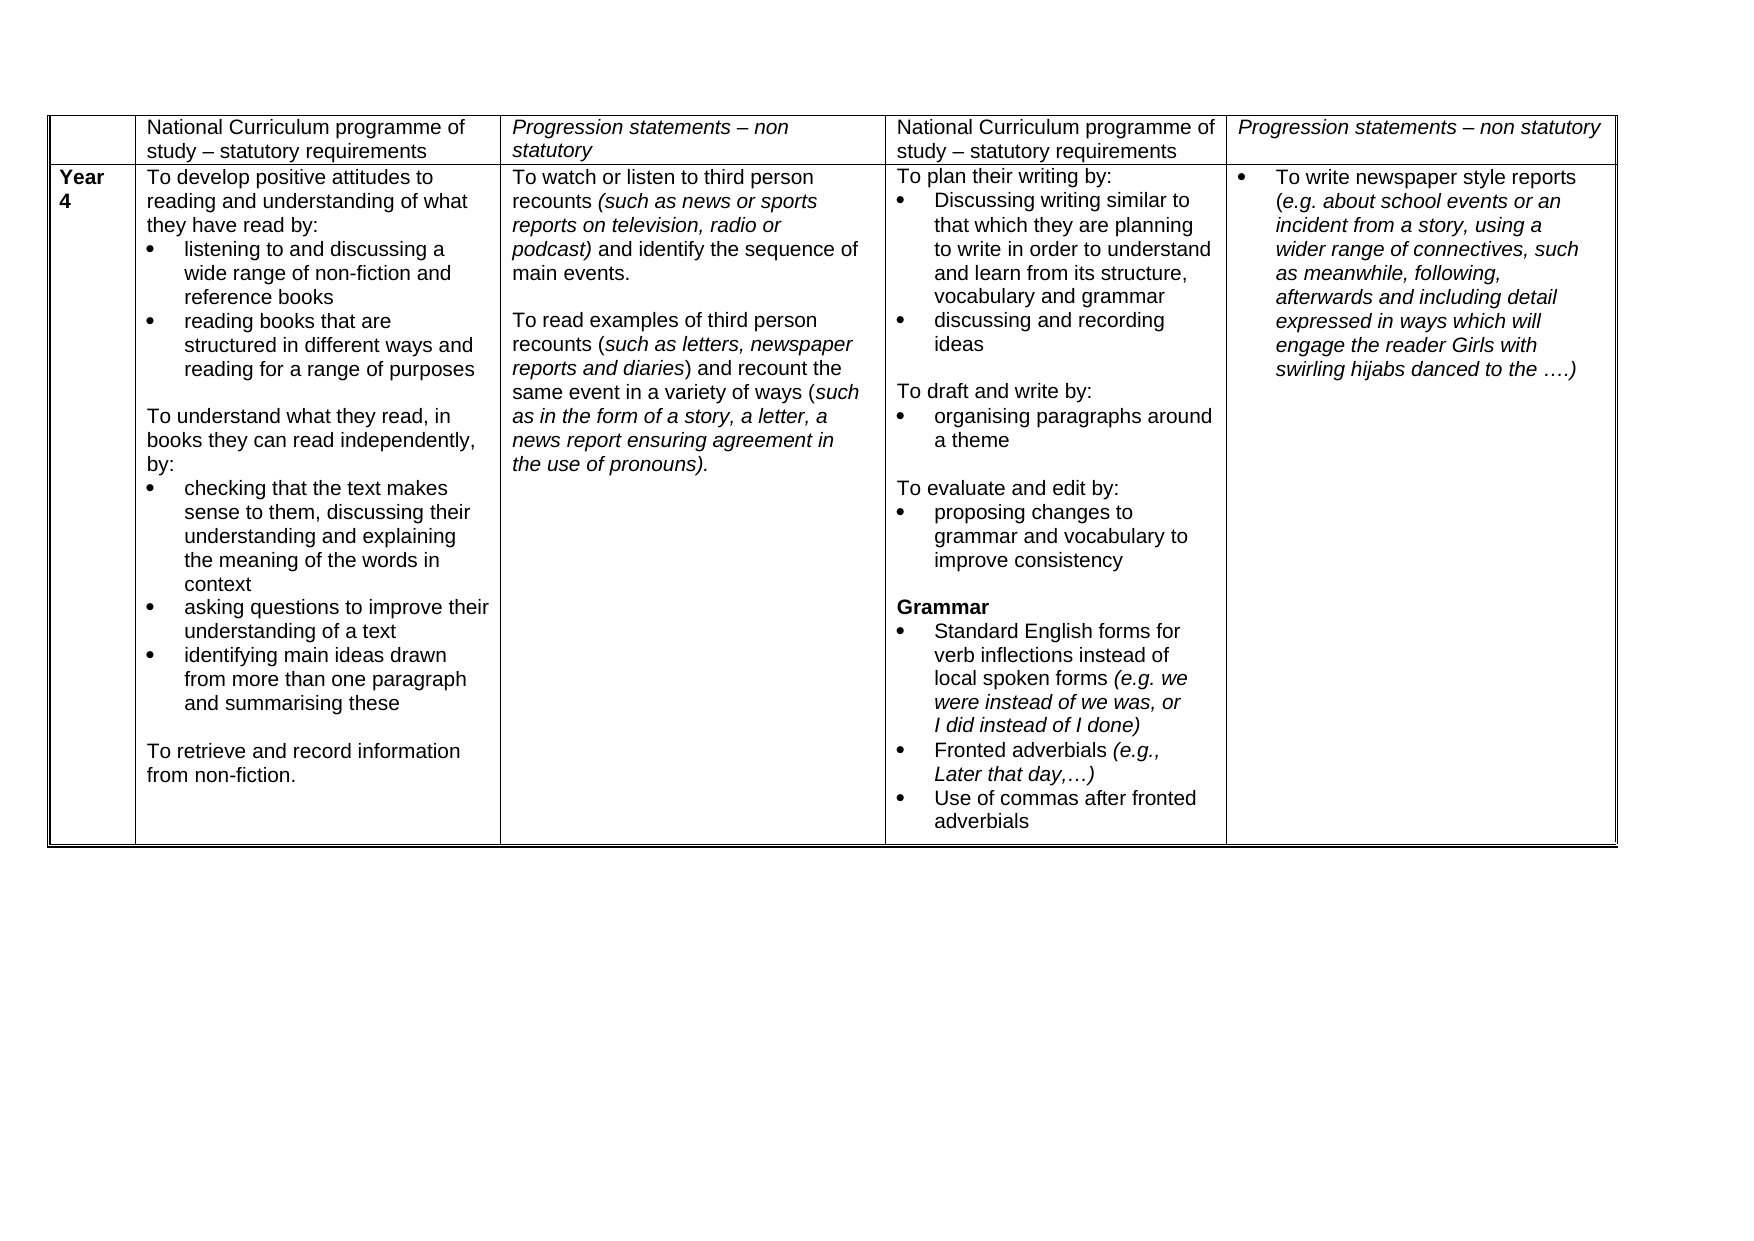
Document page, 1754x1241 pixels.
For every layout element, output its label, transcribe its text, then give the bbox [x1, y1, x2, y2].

table_cell To write newspaper style reports (e.g. about school events or an incident from a story, using a wider range of connectives, such as meanwhile, following, afterwards and including detail expressed in ways which will engage the reader Girls with swirling hijabs danced to the ….) [1227, 165, 1616, 844]
table_cell Year 4 [51, 165, 135, 844]
table_cell National Curriculum programme of study – statutory requirements [886, 116, 1226, 163]
table_cell To develop positive attitudes to reading and understanding of what they have read by: listening to and discussing a wide range of non-fiction and reference books reading books that are structured in different ways and reading for a range of purposes To understand what they read, in books they can read independently, by: checking that the text makes sense to them, discussing their understanding and explaining the meaning of the words in context asking questions to improve their understanding of a text identifying main ideas drawn from more than one paragraph and summarising these To retrieve and record information from non-fiction. [136, 165, 500, 844]
table_cell To plan their writing by: Discussing writing similar to that which they are planning to write in order to understand and learn from its structure, vocabulary and grammar discussing and recording ideas To draft and write by: organising paragraphs around a theme To evaluate and edit by: proposing changes to grammar and vocabulary to improve consistency Grammar Standard English forms for verb inflections instead of local spoken forms (e.g. we were instead of we was, or I did instead of I done) Fronted adverbials (e.g., Later that day,…) Use of commas after fronted adverbials [886, 165, 1226, 844]
table_cell Progression statements – non statutory [501, 116, 885, 163]
table_cell National Curriculum programme of study – statutory requirements [136, 116, 500, 163]
table_cell To watch or listen to third person recounts (such as news or sports reports on television, radio or podcast) and identify the sequence of main events. To read examples of third person recounts (such as letters, newspaper reports and diaries) and recount the same event in a variety of ways (such as in the form of a story, a letter, a news report ensuring agreement in the use of pronouns). [501, 165, 885, 844]
table_cell [51, 116, 135, 163]
table_cell Progression statements – non statutory [1227, 116, 1615, 163]
